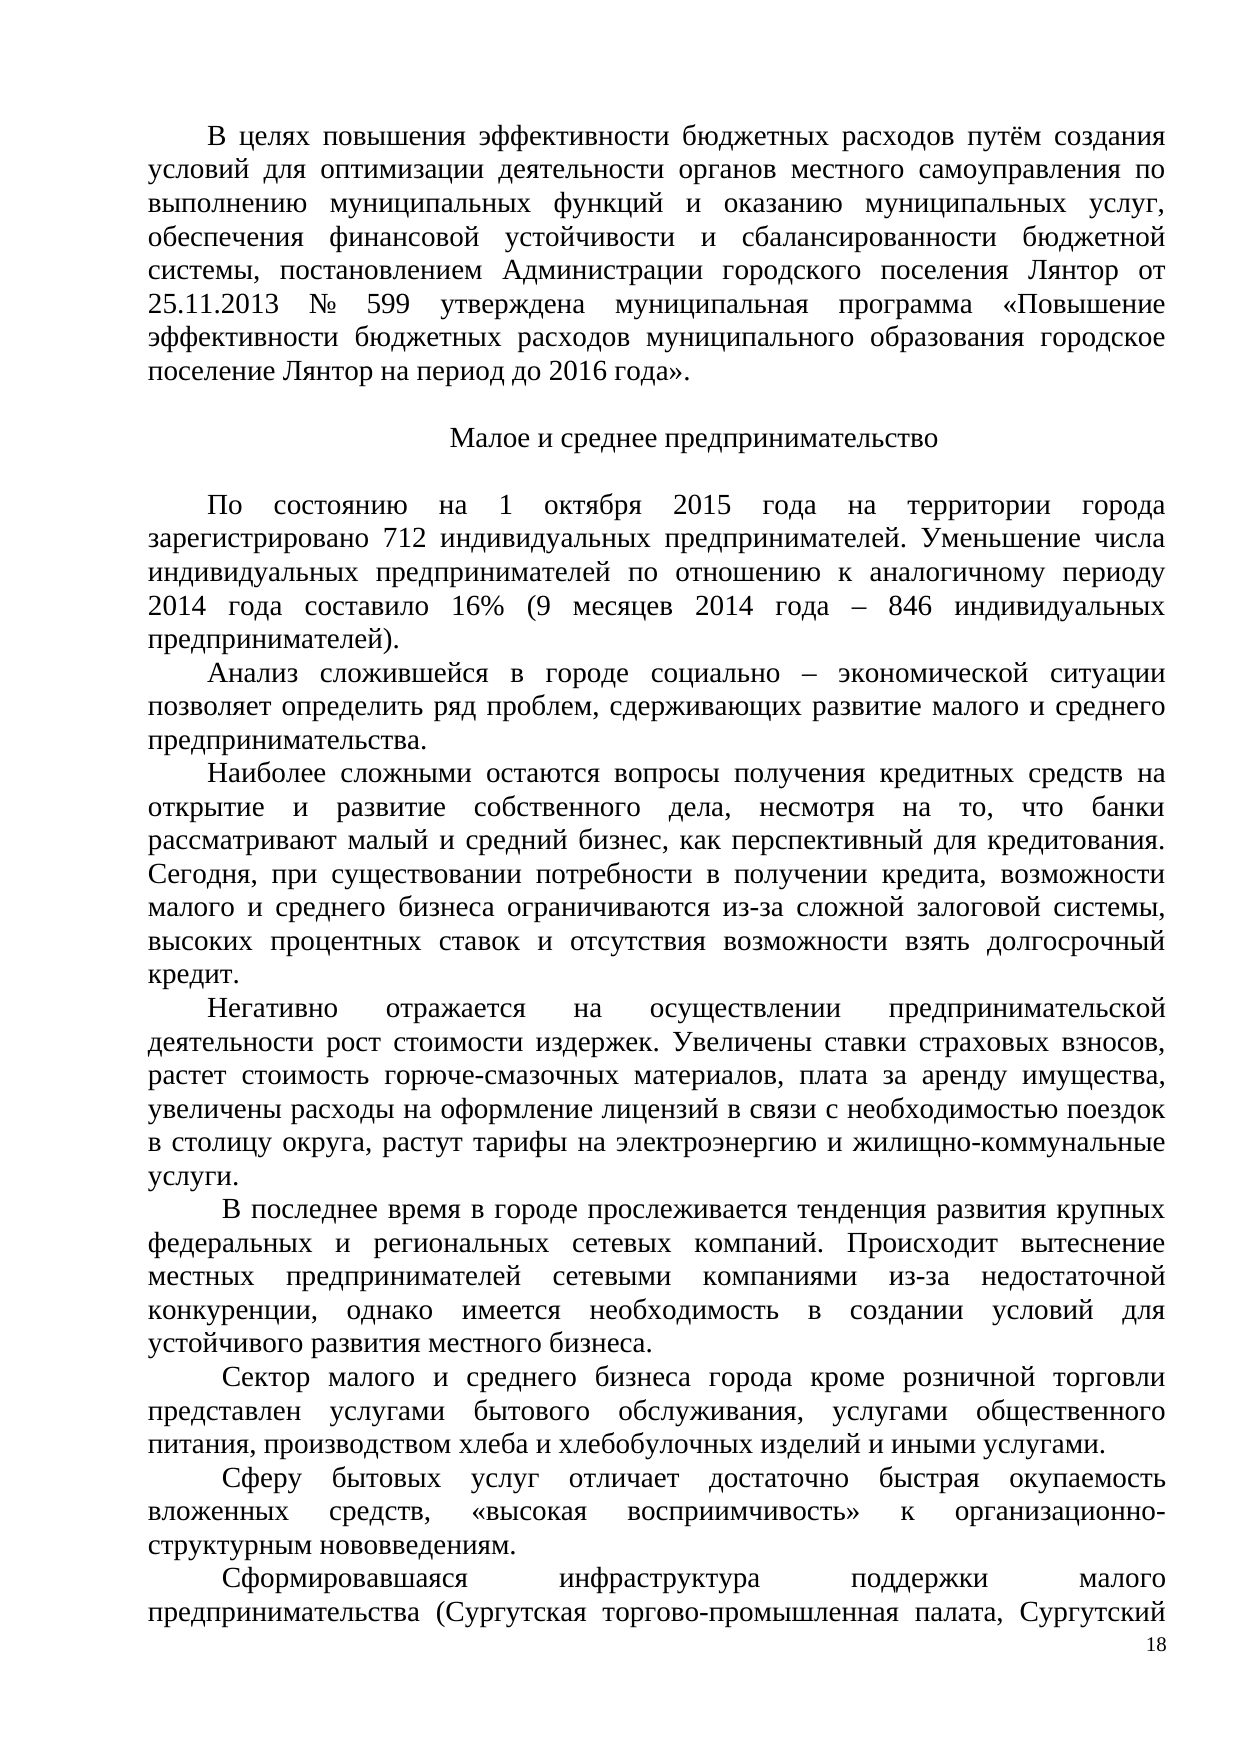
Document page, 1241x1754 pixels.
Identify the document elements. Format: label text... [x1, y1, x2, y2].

text Сферу бытовых услуг отличает достаточно быстрая окупаемость вложенных средств, «высокая восприимчивость» к организационно-структурным нововведениям. [148, 1460, 1166, 1560]
text Анализ сложившейся в городе социально – экономической ситуации позволяет определить ряд проблем, сдерживающих развитие малого и среднего предпринимательства. [148, 655, 1166, 755]
text В последнее время в городе прослеживается тенденция развития крупных федеральных и региональных сетевых компаний. Происходит вытеснение местных предпринимателей сетевыми компаниями из-за недостаточной конкуренции, однако имеется необходимость в создании условий для устойчивого развития местного бизнеса. [148, 1191, 1166, 1359]
text По состоянию на 1 октября 2015 года на территории города зарегистрировано 712 индивидуальных предпринимателей. Уменьшение числа индивидуальных предпринимателей по отношению к аналогичному периоду 2014 года составило 16% (9 месяцев 2014 года – 846 индивидуальных предпринимателей). [148, 487, 1166, 655]
text Негативно отражается на осуществлении предпринимательской деятельности рост стоимости издержек. Увеличены ставки страховых взносов, растет стоимость горюче-смазочных материалов, плата за аренду имущества, увеличены расходы на оформление лицензий в связи с необходимостью поездок в столицу округа, растут тарифы на электроэнергию и жилищно-коммунальные услуги. [148, 990, 1166, 1191]
text В целях повышения эффективности бюджетных расходов путём создания условий для оптимизации деятельности органов местного самоуправления по выполнению муниципальных функций и оказанию муниципальных услуг, обеспечения финансовой устойчивости и сбалансированности бюджетной системы, постановлением Администрации городского поселения Лянтор от 25.11.2013 № 599 утверждена муниципальная программа «Повышение эффективности бюджетных расходов муниципального образования городское поселение Лянтор на период до 2016 года». [148, 118, 1166, 386]
text Сектор малого и среднего бизнеса города кроме розничной торговли представлен услугами бытового обслуживания, услугами общественного питания, производством хлеба и хлебобулочных изделий и иными услугами. [148, 1359, 1166, 1460]
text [148, 1560, 1166, 1627]
text Наиболее сложными остаются вопросы получения кредитных средств на открытие и развитие собственного дела, несмотря на то, что банки рассматривают малый и средний бизнес, как перспективный для кредитования. Сегодня, при существовании потребности в получении кредита, возможности малого и среднего бизнеса ограничиваются из-за сложной залоговой системы, высоких процентных ставок и отсутствия возможности взять долгосрочный кредит. [148, 755, 1166, 990]
text Малое и среднее предпринимательство [148, 420, 1166, 453]
